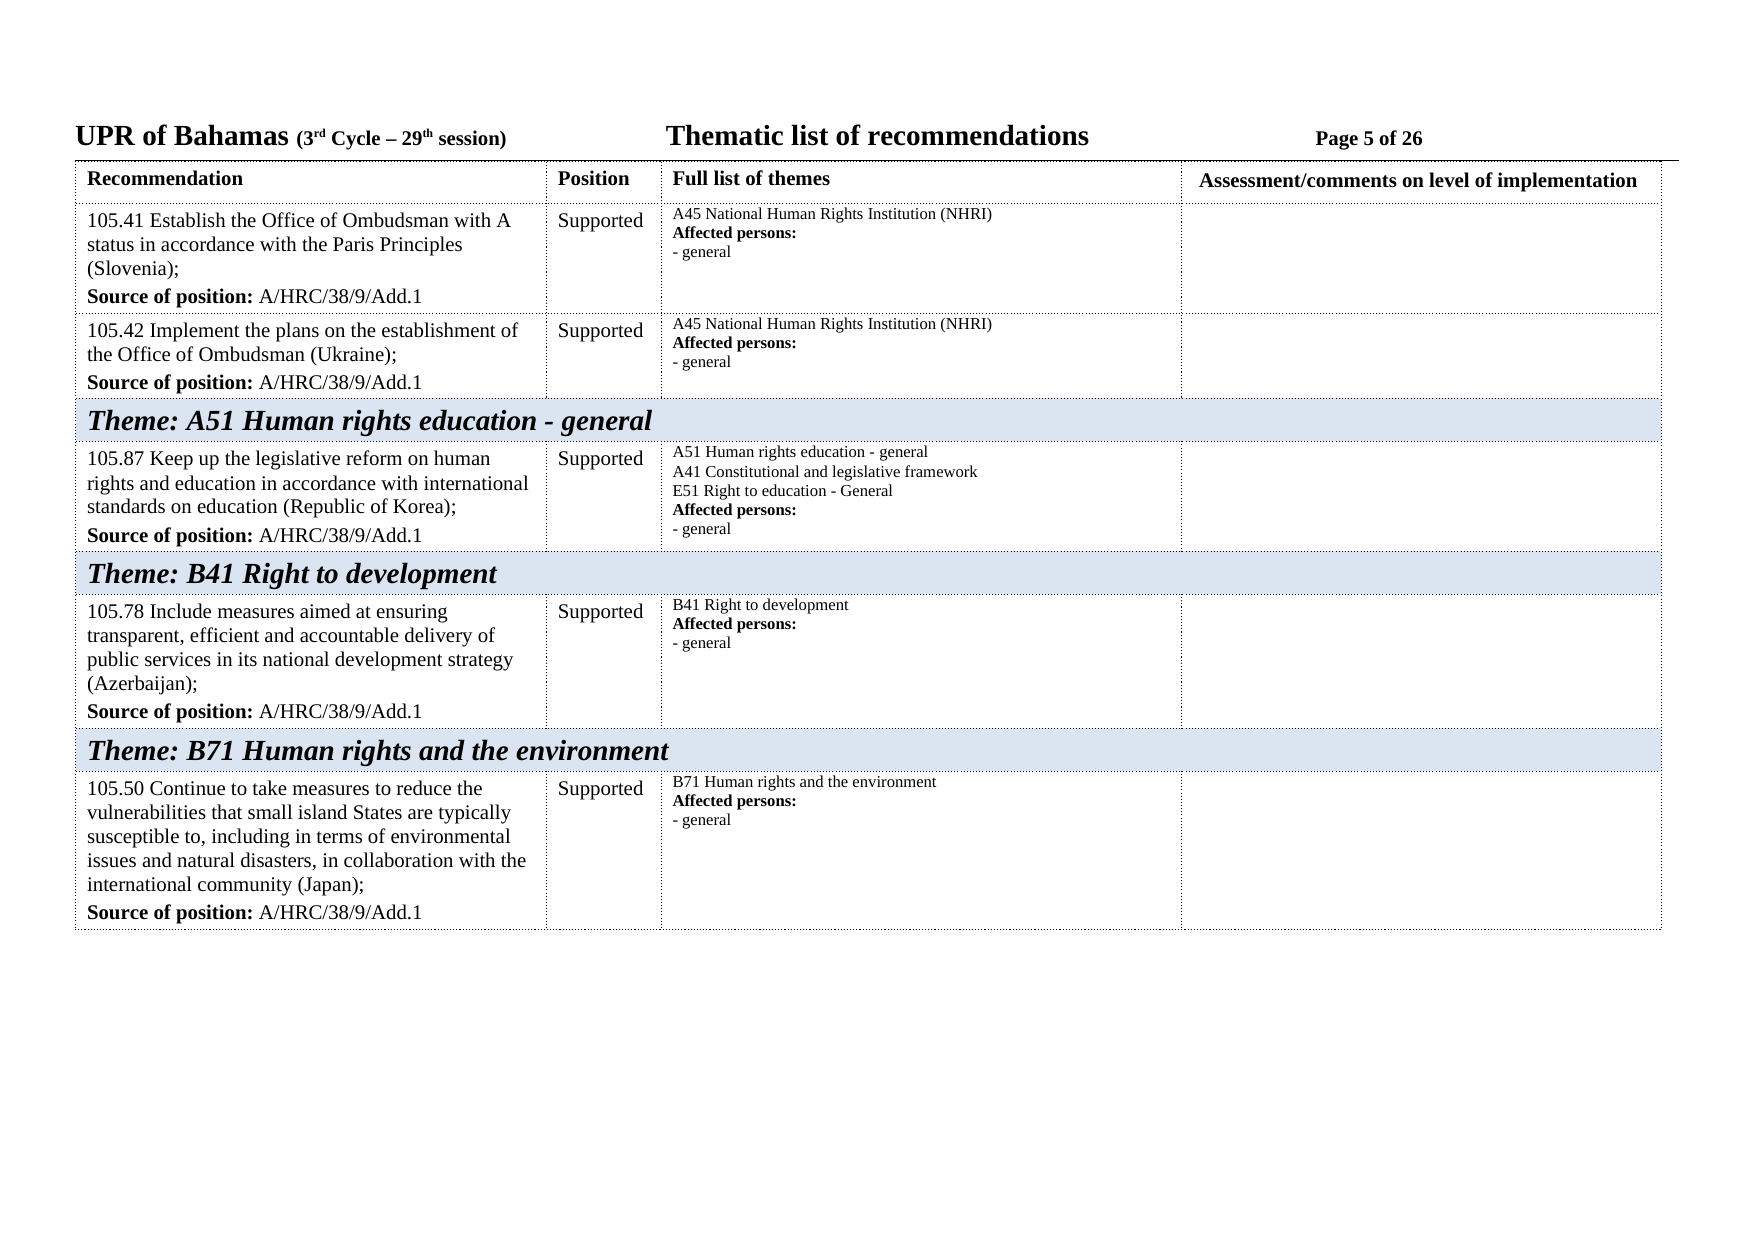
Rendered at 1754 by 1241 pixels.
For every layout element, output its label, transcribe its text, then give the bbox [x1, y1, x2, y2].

table_header Full list of themes [661, 161, 1182, 203]
table_cell [1182, 594, 1661, 728]
table_cell [1182, 203, 1661, 312]
table_cell 105.41 Establish the Office of Ombudsman with A status in accordance with the Paris Principles (Slovenia); Source of position: A/HRC/38/9/Add.1 [76, 203, 546, 312]
table_cell [1182, 441, 1661, 551]
table_cell A45 National Human Rights Institution (NHRI) Affected persons: - general [661, 313, 1182, 398]
table_cell [1182, 313, 1661, 398]
table_cell Supported [546, 313, 661, 398]
table_cell 105.50 Continue to take measures to reduce the vulnerabilities that small island States are typically susceptible to, including in terms of environmental issues and natural disasters, in collaboration with the international community (Japan); Source of position: A/HRC/38/9/Add.1 [76, 771, 546, 928]
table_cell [661, 203, 1182, 312]
table_cell 105.78 Include measures aimed at ensuring transparent, efficient and accountable delivery of public services in its national development strategy (Azerbaijan); Source of position: A/HRC/38/9/Add.1 [76, 594, 546, 728]
table_cell Supported [546, 441, 661, 551]
table_cell Theme: B71 Human rights and the environment [76, 728, 1661, 771]
table_cell Supported [546, 771, 661, 928]
table_cell A51 Human rights education - general A41 Constitutional and legislative framework E51 Right to education - General Affected persons: - general [661, 441, 1182, 551]
table_cell 105.87 Keep up the legislative reform on human rights and education in accordance with international standards on education (Republic of Korea); Source of position: A/HRC/38/9/Add.1 [76, 441, 546, 551]
table_cell [1182, 771, 1661, 928]
table_cell Supported [546, 594, 661, 728]
table_cell B41 Right to development Affected persons: - general [661, 594, 1182, 728]
table_header Recommendation [76, 161, 546, 203]
table_cell 105.42 Implement the plans on the establishment of the Office of Ombudsman (Ukraine); Source of position: A/HRC/38/9/Add.1 [76, 313, 546, 398]
table_cell B71 Human rights and the environment Affected persons: - general [661, 771, 1182, 928]
table_cell Theme: B41 Right to development [76, 551, 1661, 594]
table_cell Theme: A51 Human rights education - general [76, 398, 1661, 441]
table_header Position [546, 161, 661, 203]
table_header Assessment/comments on level of implementation [1182, 161, 1661, 203]
table_cell Supported [546, 203, 661, 312]
